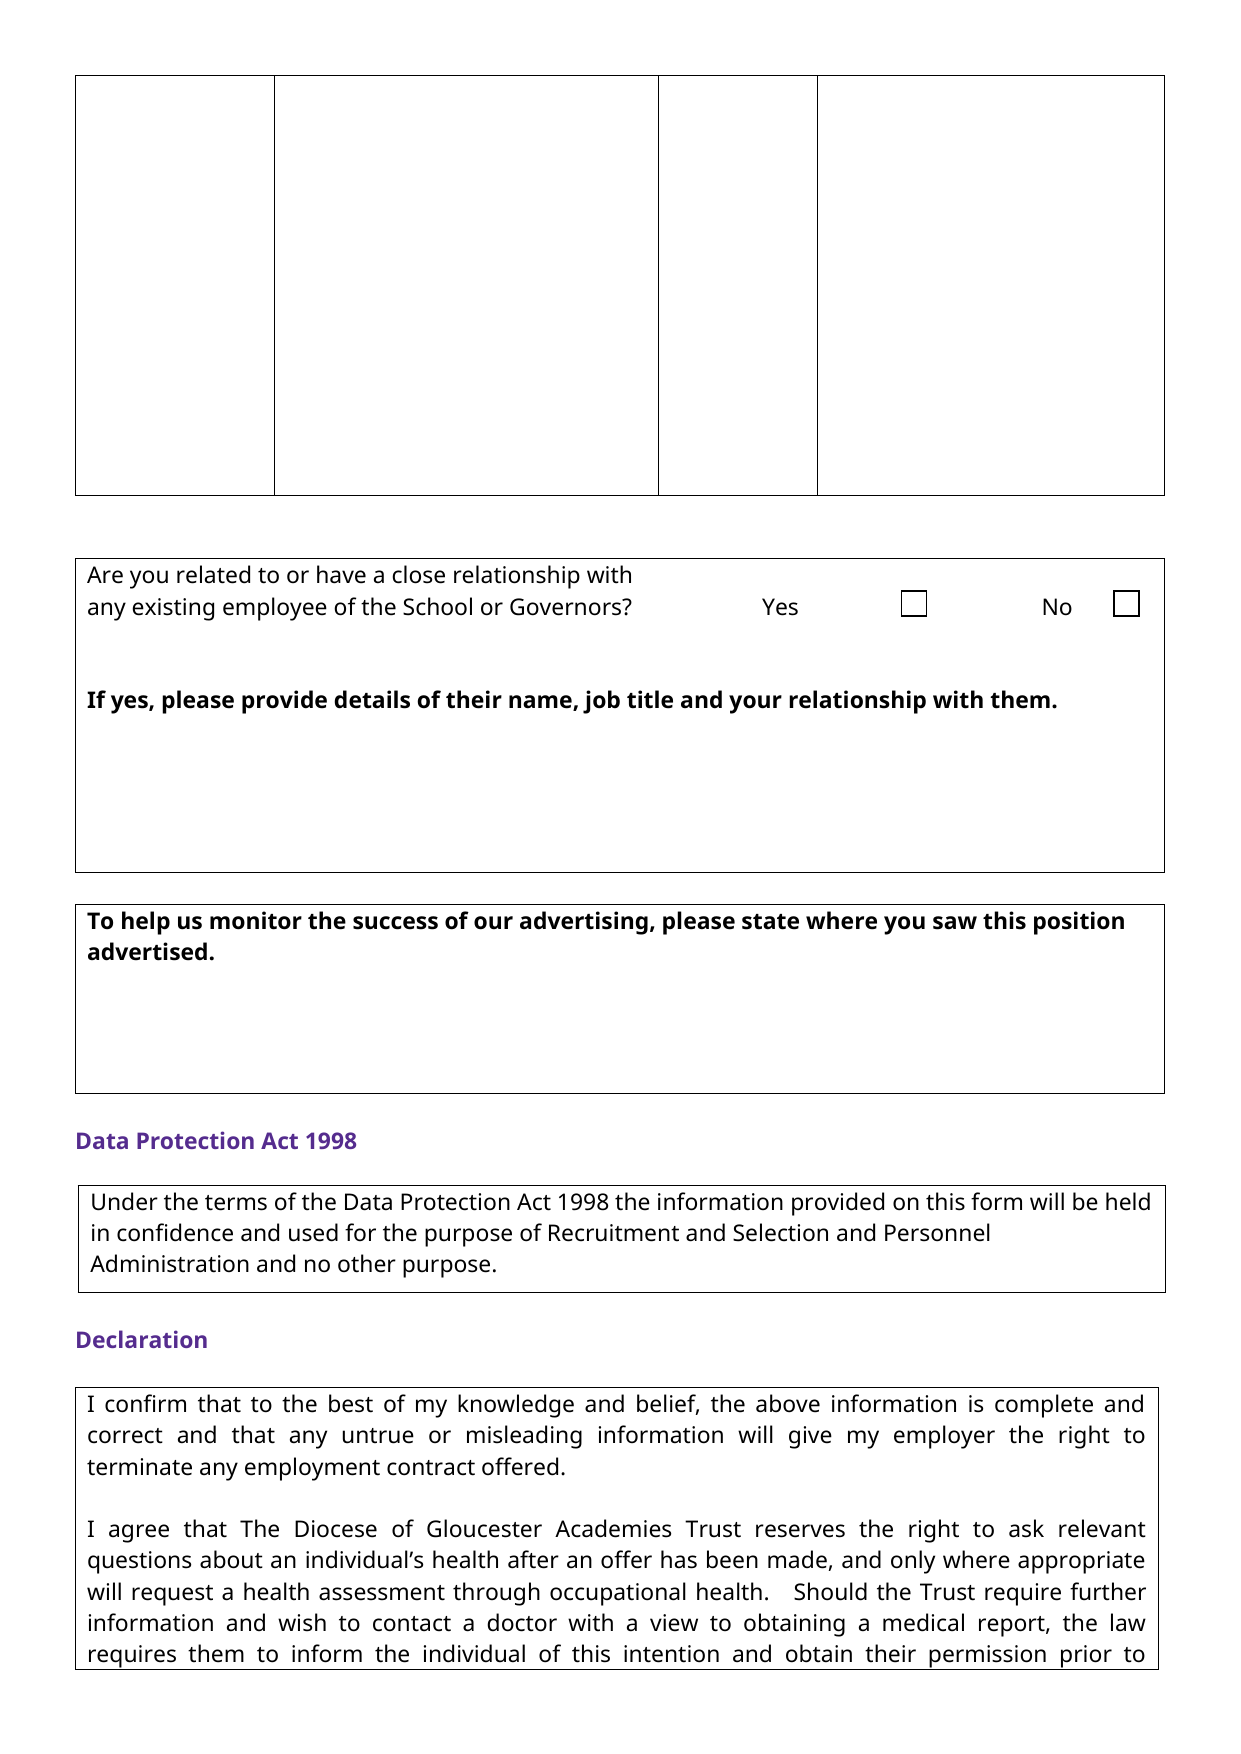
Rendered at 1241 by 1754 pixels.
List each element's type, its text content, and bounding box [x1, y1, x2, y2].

table_header Are you related to or have a close relationship with any existing employee of the School or Governors? Yes No If yes, please provide details of their name, job title and your relationship with them. [76, 559, 1164, 872]
table_cell [275, 76, 658, 495]
text Declaration [75, 1324, 1165, 1356]
table_cell [659, 76, 817, 495]
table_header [76, 1388, 1158, 1669]
table_header Under the terms of the Data Protection Act 1998 the information provided on this form will be held in confidence and used for the purpose of Recruitment and Selection and Personnel Administration and no other purpose. [79, 1186, 1165, 1292]
subtitle Data Protection Act 1998 [75, 1125, 1165, 1156]
table_cell [76, 76, 274, 495]
table_header To help us monitor the success of our advertising, please state where you saw this position advertised. [76, 905, 1164, 1093]
table_cell [818, 76, 1164, 495]
